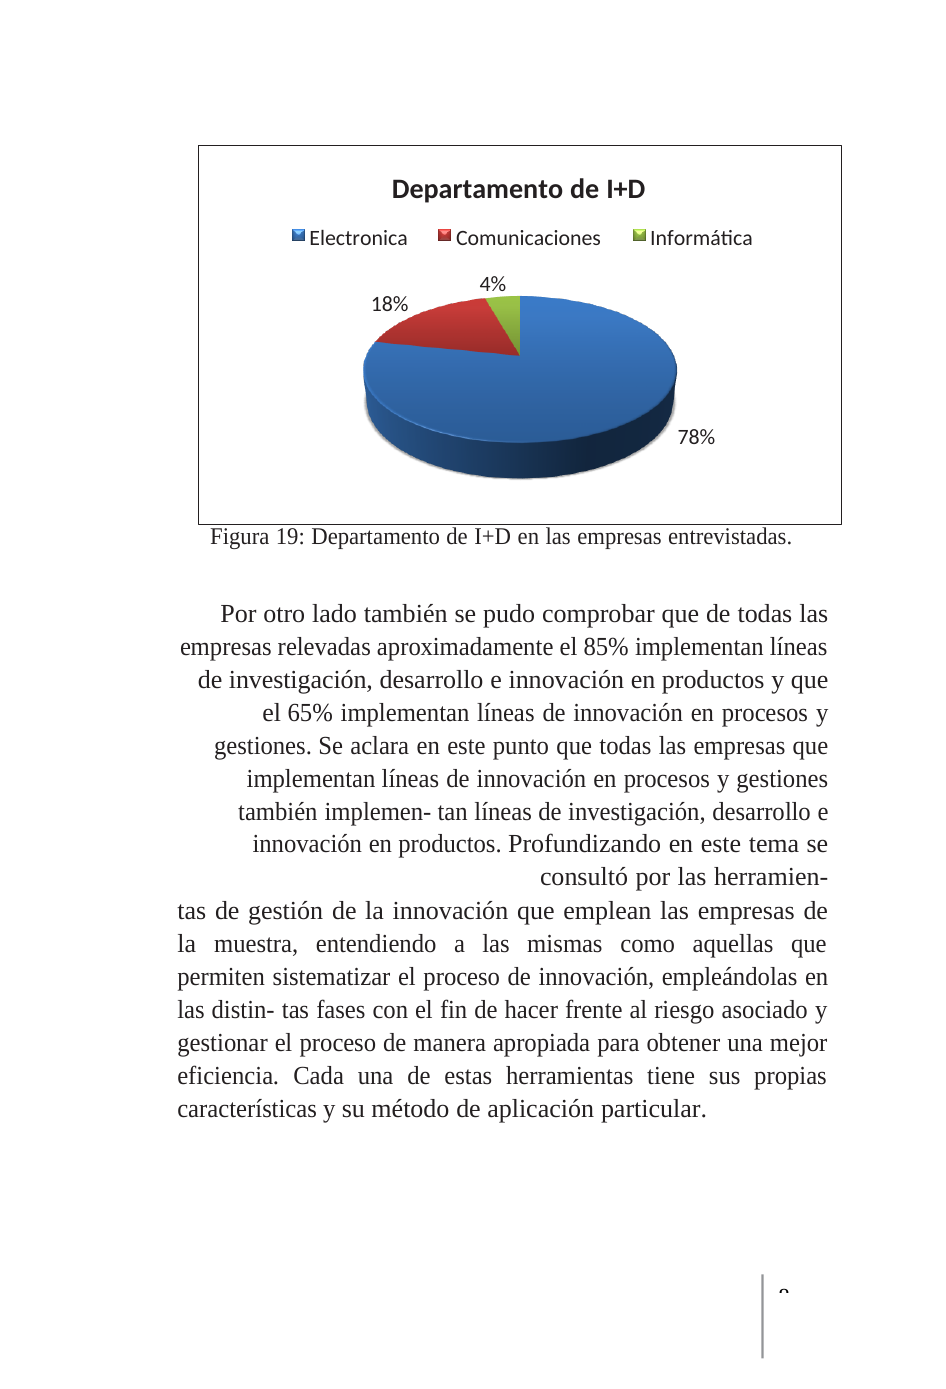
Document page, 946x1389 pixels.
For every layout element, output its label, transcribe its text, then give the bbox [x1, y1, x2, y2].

picture [437, 228, 451, 241]
picture [291, 228, 305, 241]
text Figura 19: Departamento de I+D en las empresas entrevistadas. [210, 524, 839, 549]
picture [632, 228, 646, 241]
picture [249, 293, 789, 488]
text Por otro lado también se pudo comprobar que de todas las empresas relevadas aproximadamente el 85% implementan líneas de investigación, desarrollo e innovación en productos y que el 65% implementan líneas de innovación en procesos y gestiones. Se aclara en este punto que todas las empresas que implementan líneas de innovación en procesos y gestiones también implemen- tan líneas de investigación, desarrollo e innovación en productos. Profundizando en este tema se consultó por las herramien- [177, 598, 828, 891]
text tas de gestión de la innovación que emplean las empresas de la muestra, entendiendo a las mismas como aquellas que permiten sistematizar el proceso de innovación, empleándolas en las distin- tas fases con el fin de hacer frente al riesgo asociado y gestionar el proceso de manera apropiada para obtener una mejor eficiencia. Cada una de estas herramientas tiene sus propias características y su método de aplicación particular. [177, 895, 828, 1123]
